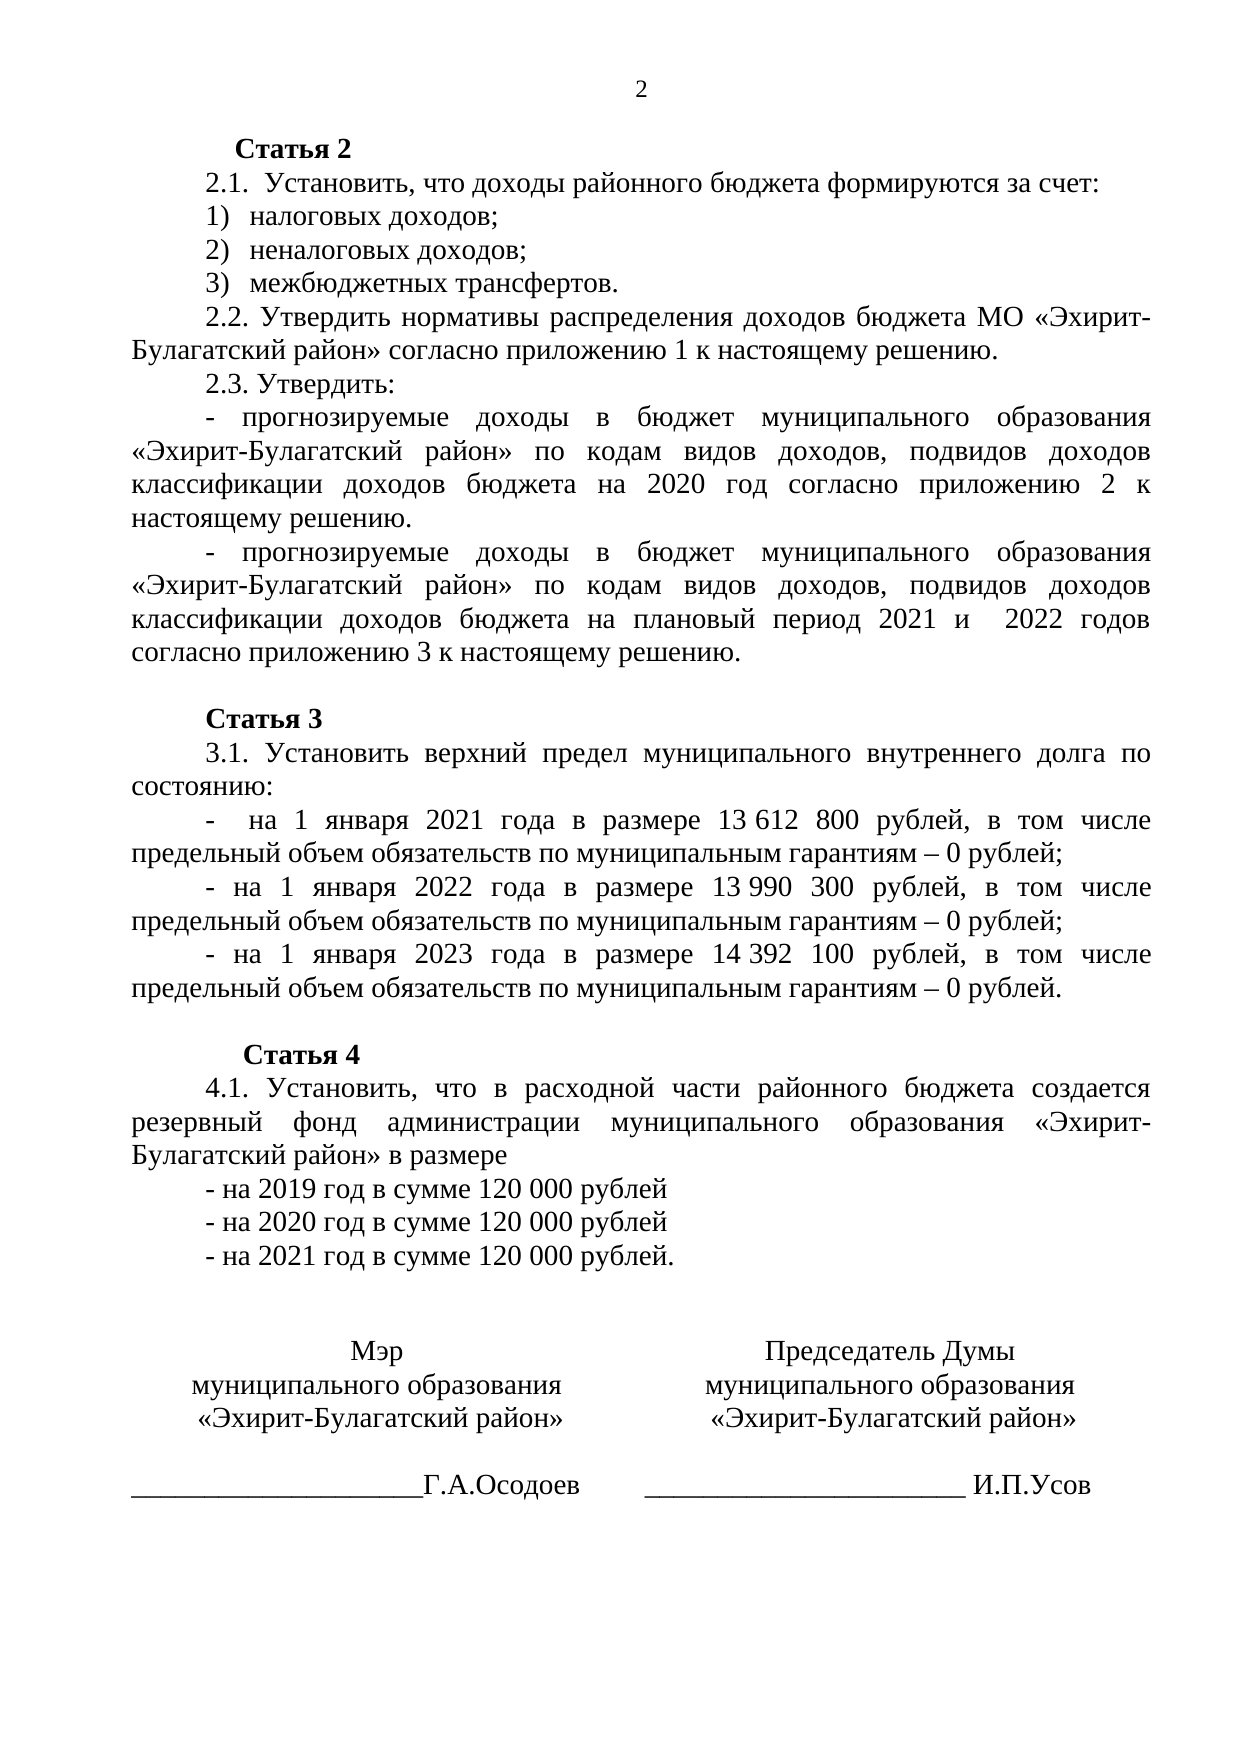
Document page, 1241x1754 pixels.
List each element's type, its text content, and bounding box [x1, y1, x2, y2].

text 3.1. Установить верхний предел муниципального внутреннего долга по состоянию: [131, 735, 1152, 802]
text 4.1. Установить, что в расходной части районного бюджета создается резервный фонд администрации муниципального образования «Эхирит-Булагатский район» в размере [131, 1070, 1152, 1171]
text - на 1 января 2023 года в размере 14 392 100 рублей, в том числе предельный объем обязательств по муниципальным гарантиям – 0 рублей. [131, 936, 1152, 1003]
list налоговых доходов; [131, 198, 1152, 232]
text 2.3. Утвердить: [131, 366, 1152, 399]
table_header Мэр муниципального образования «Эхирит-Булагатский район» ____________________Г.А.Осодоев [120, 1333, 633, 1529]
text - на 1 января 2021 года в размере 13 612 800 рублей, в том числе предельный объем обязательств по муниципальным гарантиям – 0 рублей; [131, 802, 1152, 869]
text - на 2019 год в сумме 120 000 рублей [131, 1171, 1152, 1204]
table_header Председатель Думы муниципального образования «Эхирит-Булагатский район» ______________________ И.П.Усов [633, 1333, 1146, 1529]
list межбюджетных трансфертов. [131, 265, 1152, 299]
text - на 1 января 2022 года в размере 13 990 300 рублей, в том числе предельный объем обязательств по муниципальным гарантиям – 0 рублей; [131, 869, 1152, 936]
text 2.1. Установить, что доходы районного бюджета формируются за счет: [131, 165, 1152, 198]
text - прогнозируемые доходы в бюджет муниципального образования «Эхирит-Булагатский район» по кодам видов доходов, подвидов доходов классификации доходов бюджета на 2020 год согласно приложению 2 к настоящему решению. [131, 399, 1152, 534]
text - прогнозируемые доходы в бюджет муниципального образования «Эхирит-Булагатский район» по кодам видов доходов, подвидов доходов классификации доходов бюджета на плановый период 2021 и 2022 годов согласно приложению 3 к настоящему решению. [131, 534, 1152, 668]
text - на 2020 год в сумме 120 000 рублей [131, 1204, 1152, 1238]
list неналоговых доходов; [131, 232, 1152, 265]
text Статья 4 [169, 1037, 1152, 1070]
text 2.2. Утвердить нормативы распределения доходов бюджета МО «Эхирит-Булагатский район» согласно приложению 1 к настоящему решению. [131, 299, 1152, 366]
text Статья 2 [131, 131, 1152, 165]
text - на 2021 год в сумме 120 000 рублей. [131, 1238, 1152, 1272]
text Статья 3 [131, 701, 1152, 735]
